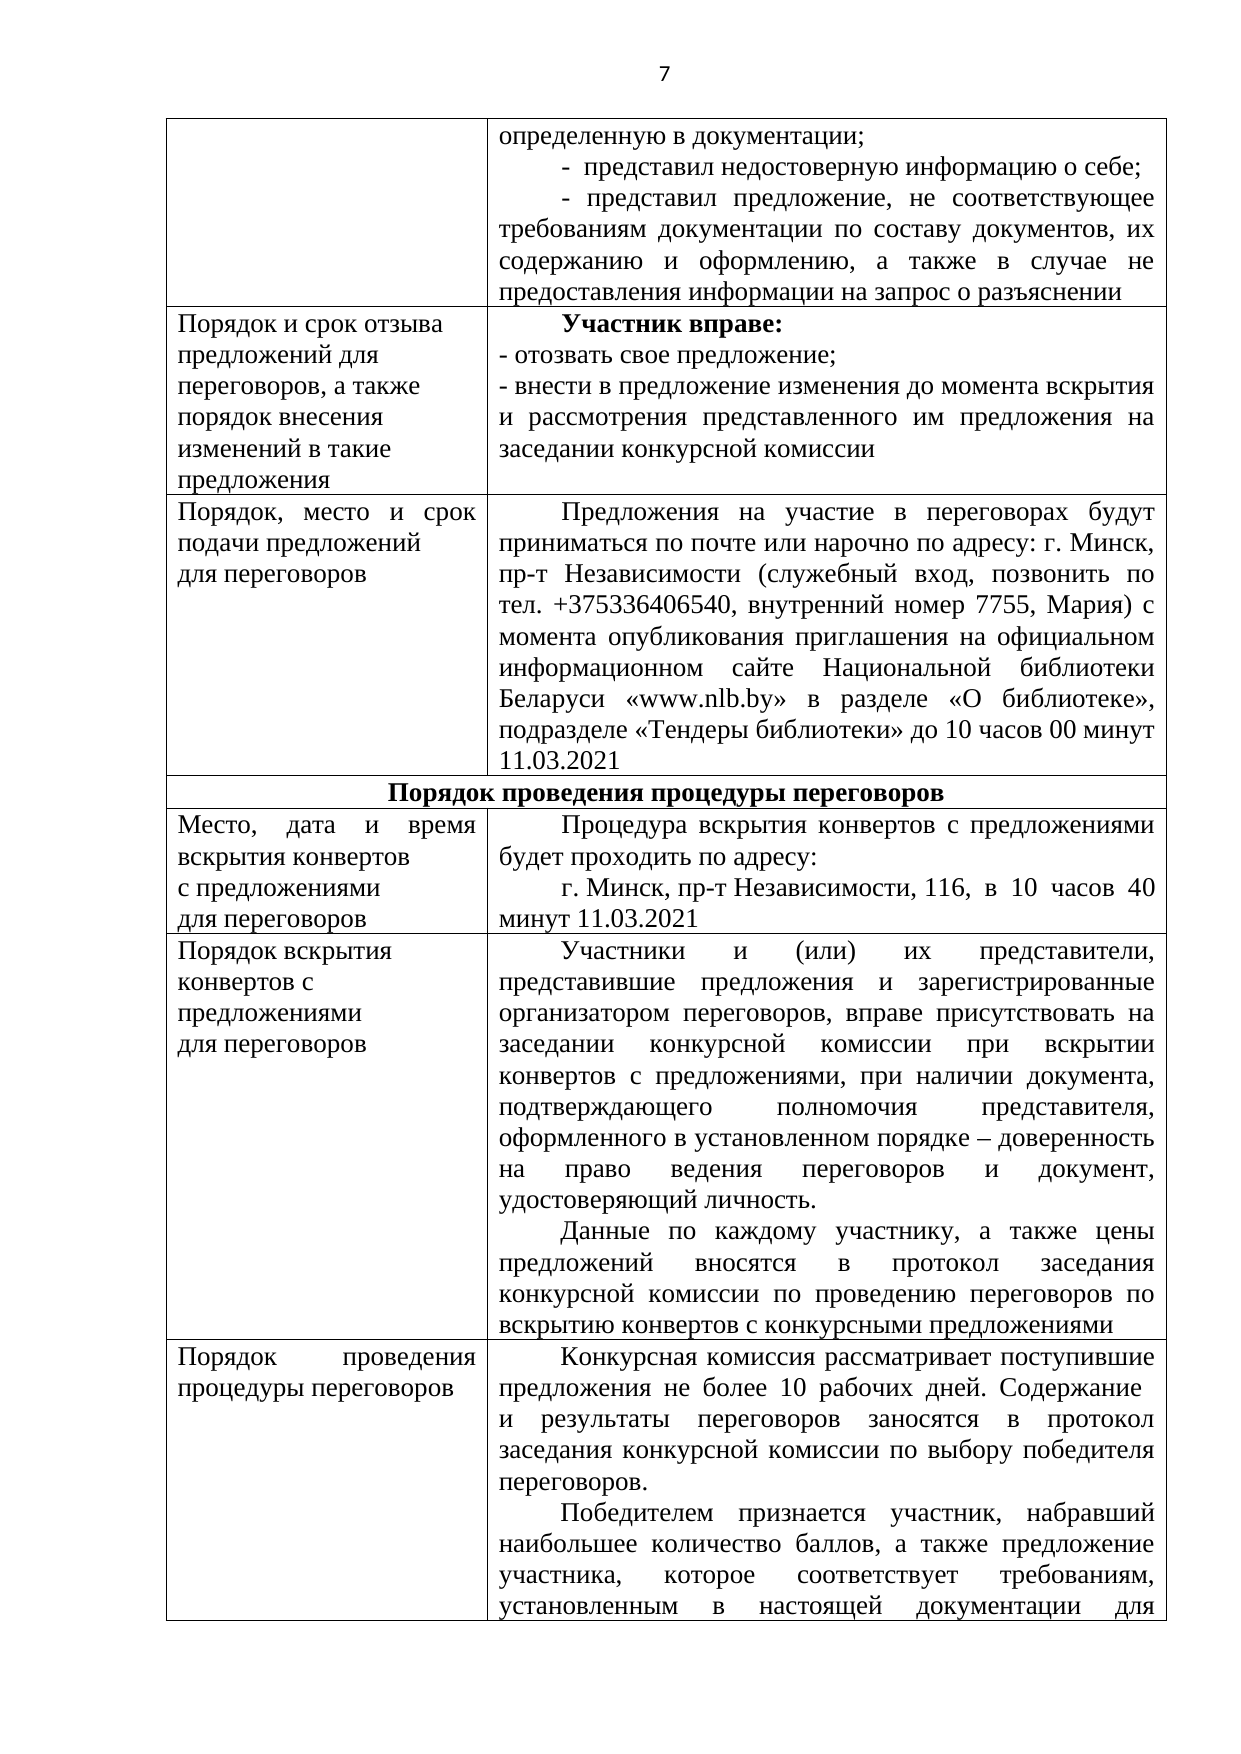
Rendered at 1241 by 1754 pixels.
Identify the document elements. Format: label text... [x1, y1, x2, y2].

table_cell Порядок проведения процедуры переговоров [167, 776, 1166, 807]
table_cell Процедура вскрытия конвертов с предложениями будет проходить по адресу: г. Минск, пр-т Независимости, 116, в 10 часов 40 минут 11.03.2021 [488, 809, 1166, 933]
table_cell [488, 1340, 1166, 1620]
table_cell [167, 119, 487, 306]
table_cell Порядок и срок отзыва предложений для переговоров, а также порядок внесения изменений в такие предложения [167, 307, 487, 494]
table_cell Участник вправе: - отозвать свое предложение; - внести в предложение изменения до момента вскрытия и рассмотрения представленного им предложения на заседании конкурсной комиссии [488, 307, 1166, 494]
table_cell Предложения на участие в переговорах будут приниматься по почте или нарочно по адресу: г. Минск, пр-т Независимости (служебный вход, позвонить по тел. +375336406540, внутренний номер 7755, Мария) с момента опубликования приглашения на официальном информационном сайте Национальной библиотеки Беларуси «www.nlb.by» в разделе «О библиотеке», подразделе «Тендеры библиотеки» до 10 часов 00 минут 11.03.2021 [488, 495, 1166, 775]
table_cell Место, дата и время вскрытия конвертов с предложениями для переговоров [167, 809, 487, 933]
table_cell Порядок вскрытия конвертов с предложениями для переговоров [167, 934, 487, 1339]
table_cell Порядок, место и срок подачи предложений для переговоров [167, 495, 487, 775]
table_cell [488, 119, 1166, 306]
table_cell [167, 1340, 487, 1620]
table_cell Участники и (или) их представители, представившие предложения и зарегистрированные организатором переговоров, вправе присутствовать на заседании конкурсной комиссии при вскрытии конвертов с предложениями, при наличии документа, подтверждающего полномочия представителя, оформленного в установленном порядке – доверенность на право ведения переговоров и документ, удостоверяющий личность. Данные по каждому участнику, а также цены предложений вносятся в протокол заседания конкурсной комиссии по проведению переговоров по вскрытию конвертов с конкурсными предложениями [488, 934, 1166, 1339]
